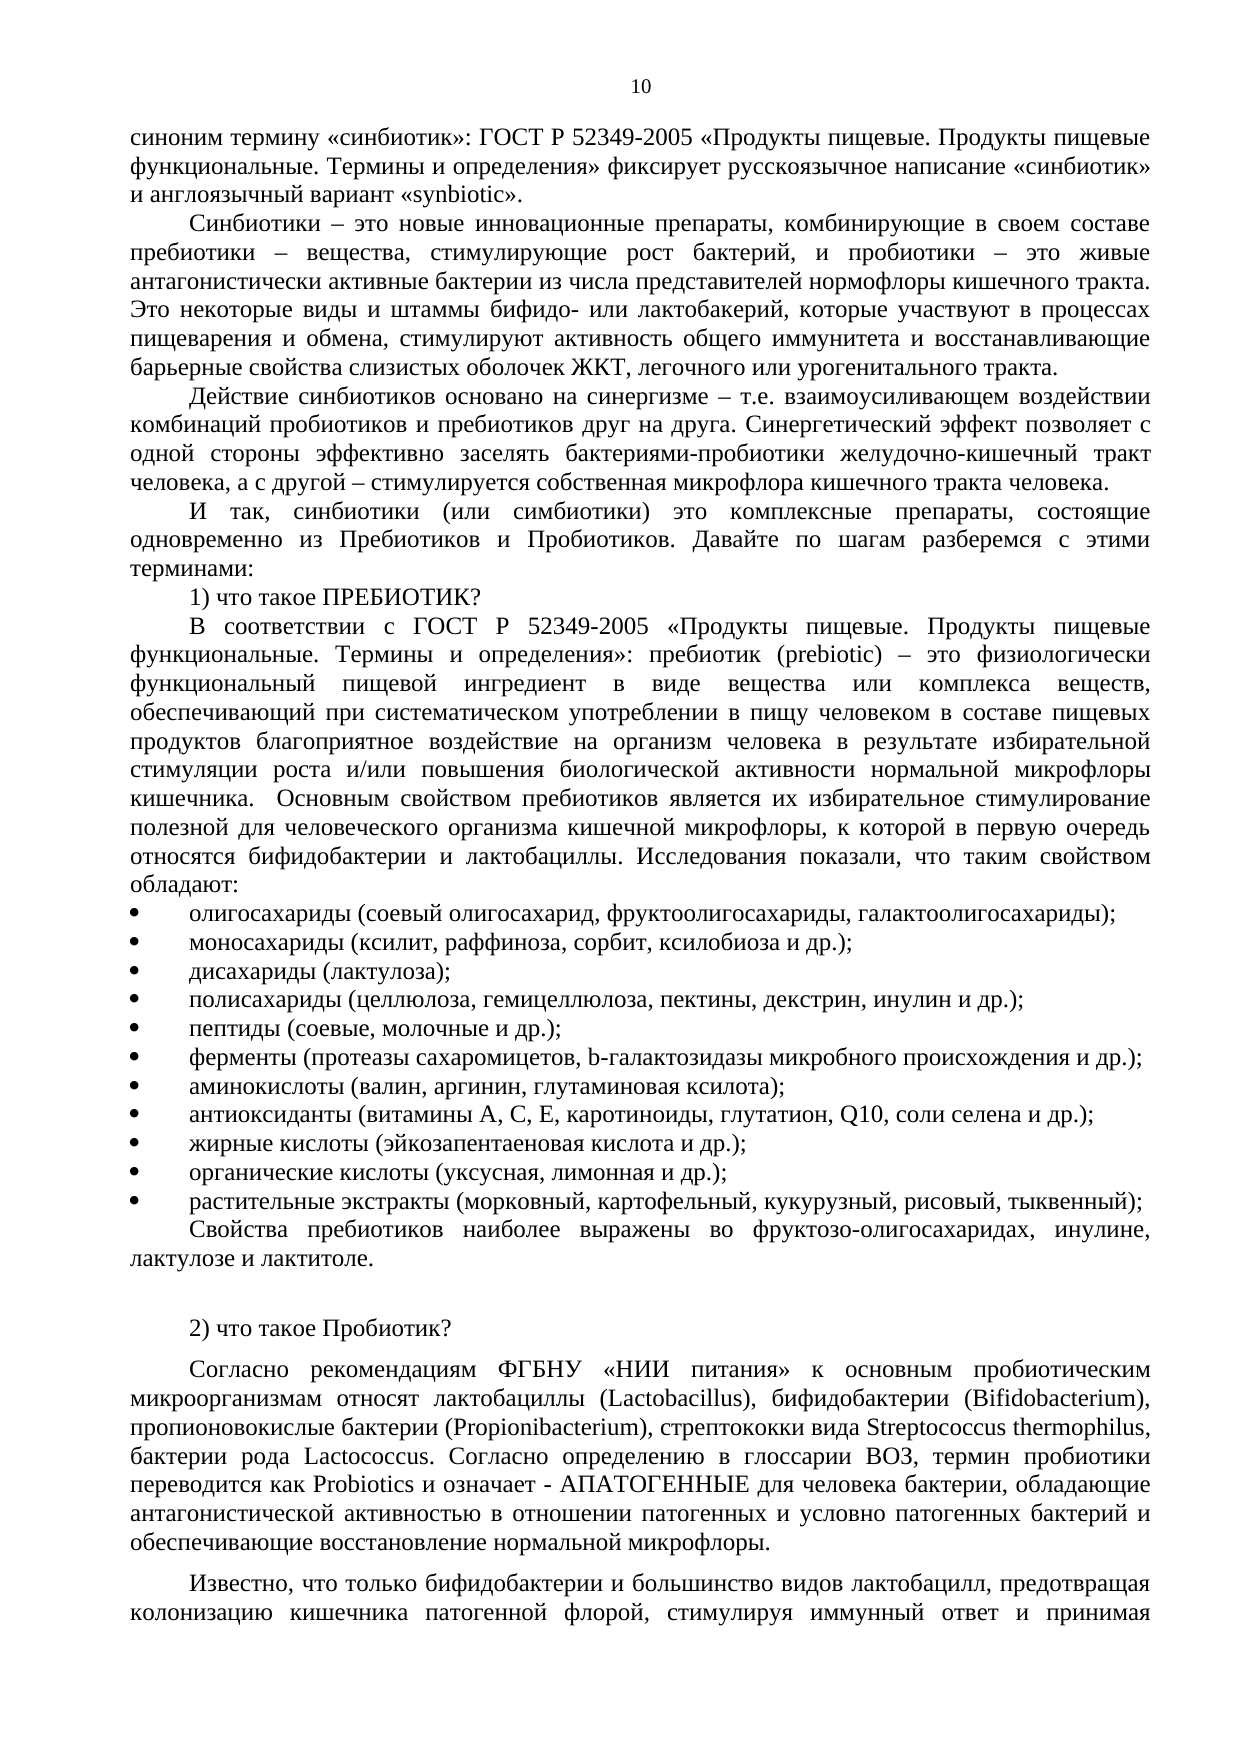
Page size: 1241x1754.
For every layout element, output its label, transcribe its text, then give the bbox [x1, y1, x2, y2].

list дисахариды (лактулоза); [130, 956, 1152, 984]
list аминокислоты (валин, аргинин, глутаминовая ксилота); [130, 1071, 1152, 1099]
text И так, синбиотики (или симбиотики) это комплексные препараты, состоящие одновременно из Пребиотиков и Пробиотиков. Давайте по шагам разберемся с этими терминами: [130, 496, 1152, 582]
text Синбиотики – это новые инновационные препараты, комбинирующие в своем составе пребиотики – вещества, стимулирующие рост бактерий, и пробиотики – это живые антагонистически активные бактерии из числа представителей нормофлоры кишечного тракта. Это некоторые виды и штаммы бифидо- или лактобакерий, которые участвуют в процессах пищеварения и обмена, стимулируют активность общего иммунитета и восстанавливающие барьерные свойства слизистых оболочек ЖКТ, легочного или урогенитального тракта. [130, 208, 1152, 381]
list ферменты (протеазы сахаромицетов, b-галактозидазы микробного происхождения и др.); [130, 1042, 1152, 1071]
text 1) что такое ПРЕБИОТИК? [130, 582, 1152, 611]
list пептиды (соевые, молочные и др.); [130, 1013, 1152, 1042]
text В соответствии с ГОСТ Р 52349-2005 «Продукты пищевые. Продукты пищевые функциональные. Термины и определения»: пребиотик (prebiotic) – это физиологически функциональный пищевой ингредиент в виде вещества или комплекса веществ, обеспечивающий при систематическом употреблении в пищу человеком в составе пищевых продуктов благоприятное воздействие на организм человека в результате избирательной стимуляции роста и/или повышения биологической активности нормальной микрофлоры кишечника. Основным свойством пребиотиков является их избирательное стимулирование полезной для человеческого организма кишечной микрофлоры, к которой в первую очередь относятся бифидобактерии и лактобациллы. Исследования показали, что таким свойством обладают: [130, 611, 1152, 898]
text 2) что такое Пробиотик? [130, 1313, 1152, 1342]
text Свойства пребиотиков наиболее выражены во фруктозо-олигосахаридах, инулине, лактулозе и лактитоле. [130, 1214, 1152, 1272]
list растительные экстракты (морковный, картофельный, кукурузный, рисовый, тыквенный); [130, 1186, 1152, 1214]
text Согласно рекомендациям ФГБНУ «НИИ питания» к основным пробиотическим микроорганизмам относят лактобациллы (Lactobacillus), бифидобактерии (Bifidobacterium), пропионовокислые бактерии (Propionibacterium), стрептококки вида Streptococcus thermophilus, бактерии рода Lactococcus. Согласно определению в глоссарии ВОЗ, термин пробиотики переводится как Probiotics и означает - АПАТОГЕННЫЕ для человека бактерии, обладающие антагонистической активностью в отношении патогенных и условно патогенных бактерий и обеспечивающие восстановление нормальной микрофлоры. [130, 1354, 1152, 1556]
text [130, 122, 1152, 208]
list полисахариды (целлюлоза, гемицеллюлоза, пектины, декстрин, инулин и др.); [130, 984, 1152, 1013]
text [130, 1568, 1152, 1626]
list органические кислоты (уксусная, лимонная и др.); [130, 1157, 1152, 1186]
text Действие синбиотиков основано на синергизме – т.е. взаимоусиливающем воздействии комбинаций пробиотиков и пребиотиков друг на друга. Синергетический эффект позволяет с одной стороны эффективно заселять бактериями-пробиотики желудочно-кишечный тракт человека, а с другой – стимулируется собственная микрофлора кишечного тракта человека. [130, 381, 1152, 496]
list жирные кислоты (эйкозапентаеновая кислота и др.); [130, 1128, 1152, 1157]
list олигосахариды (соевый олигосахарид, фруктоолигосахариды, галактоолигосахариды); [130, 898, 1152, 927]
list антиоксиданты (витамины А, С, Е, каротиноиды, глутатион, Q10, соли селена и др.); [130, 1099, 1152, 1128]
list моносахариды (ксилит, раффиноза, сорбит, ксилобиоза и др.); [130, 927, 1152, 956]
